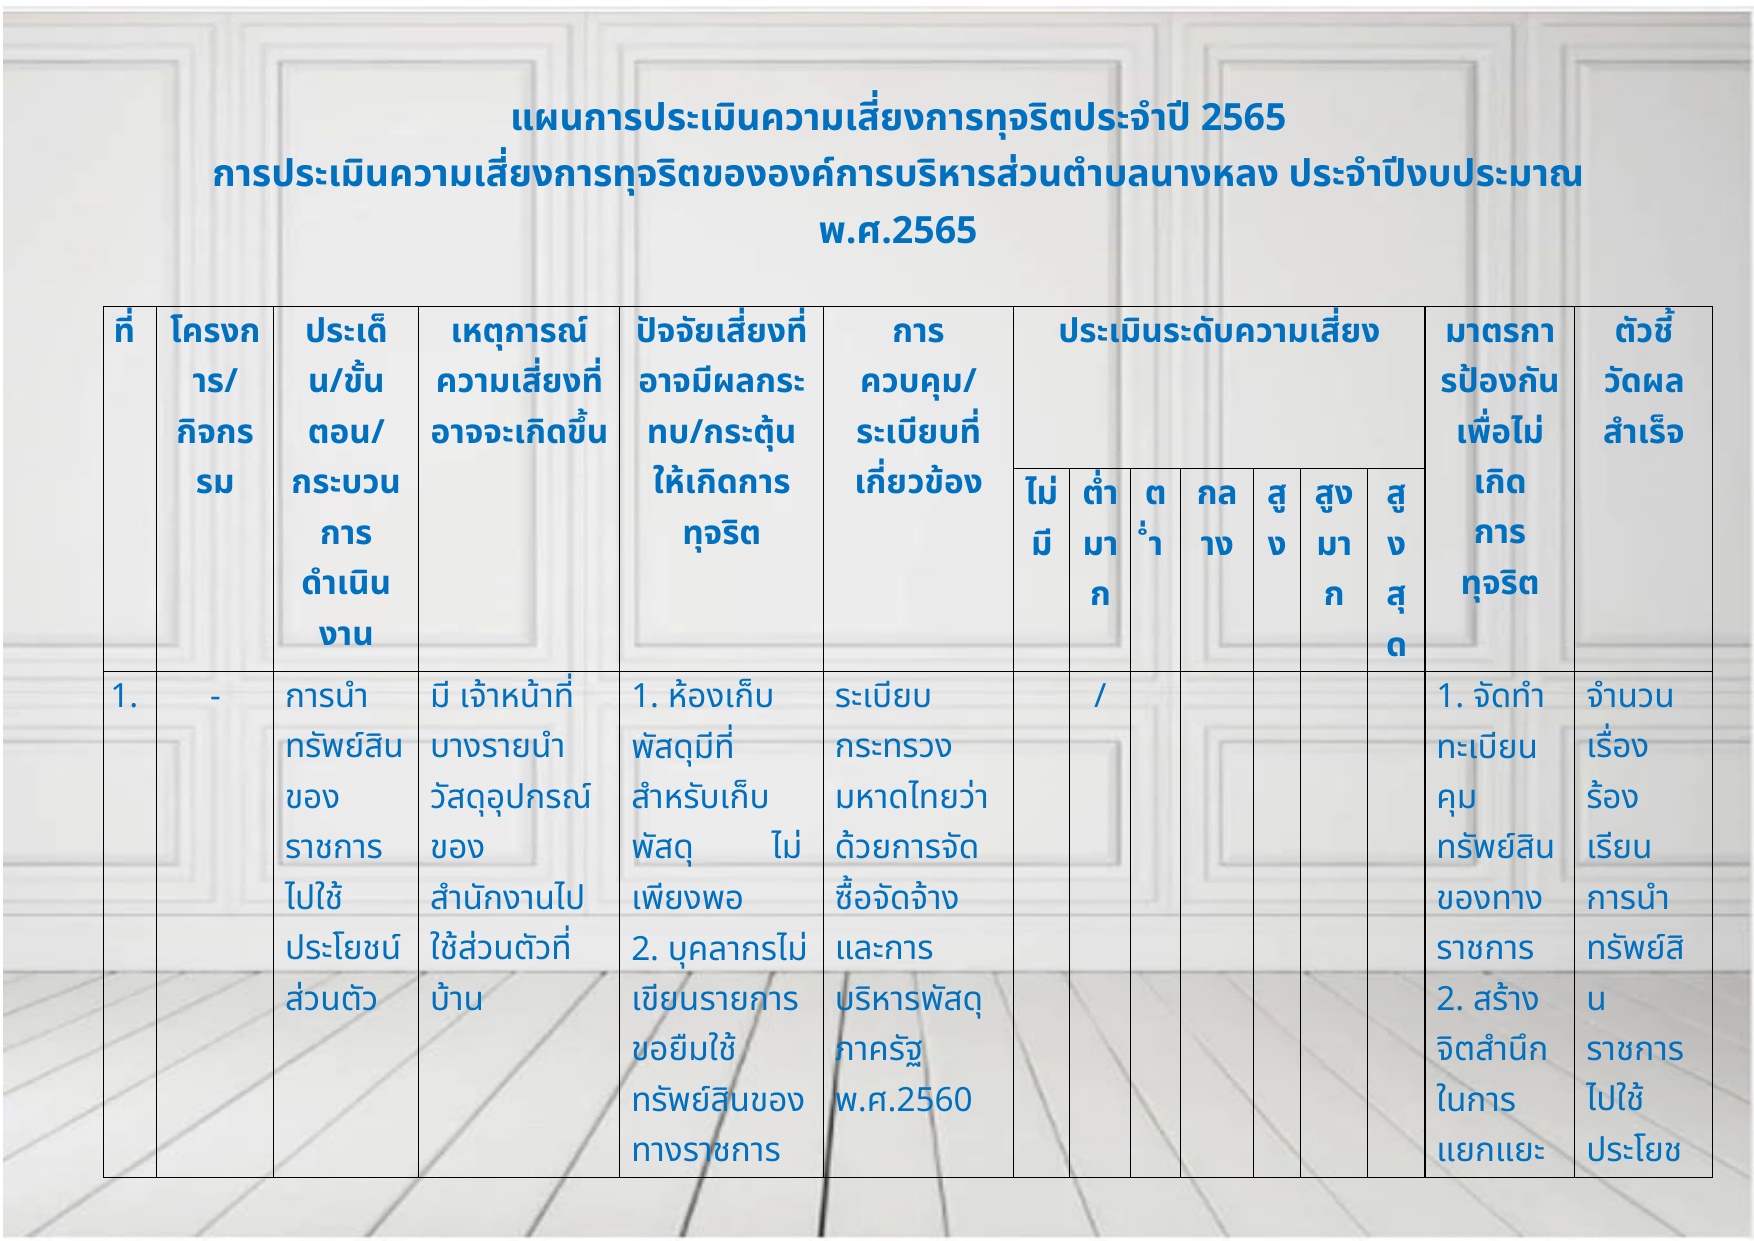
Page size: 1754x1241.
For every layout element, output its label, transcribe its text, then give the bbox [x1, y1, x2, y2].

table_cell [274, 672, 418, 1177]
table_header มาตรการป้องกัน เพื่อไม่เกิด การทุจริต [1426, 307, 1574, 671]
table_header ที่ [104, 307, 156, 671]
table_cell กลาง [1181, 469, 1253, 671]
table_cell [1575, 672, 1712, 1177]
table_header ปัจจัยเสี่ยงที่อาจมีผลกระทบ/กระตุ้นให้เกิดการทุจริต [620, 307, 823, 671]
table_header การควบคุม/ระเบียบที่เกี่ยวข้อง [824, 307, 1013, 671]
table_cell [1014, 672, 1069, 1177]
table_cell ต่ำมาก [1070, 469, 1130, 671]
table_cell [1131, 672, 1180, 1177]
text แผนการประเมินความเสี่ยงการทุจริตประจำปี 2565 [192, 90, 1604, 147]
table_header โครงการ/กิจกรรม [157, 307, 273, 671]
table_cell / [1070, 672, 1130, 1177]
table_cell [1368, 672, 1424, 1177]
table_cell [419, 672, 619, 1177]
table_cell [1254, 672, 1300, 1177]
table_cell สูง สุด [1368, 469, 1424, 671]
table_header ประเมินระดับความเสี่ยง [1014, 307, 1424, 468]
table_cell ต่ำ [1131, 469, 1180, 671]
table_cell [1426, 672, 1574, 1177]
table_cell ไม่มี [1014, 469, 1069, 671]
table_cell [1181, 672, 1253, 1177]
table_cell 1. [104, 672, 156, 1177]
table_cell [824, 672, 1013, 1177]
table_cell - [157, 672, 273, 1177]
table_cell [620, 672, 823, 1177]
table_cell สูง [1254, 469, 1300, 671]
table_cell สูงมาก [1301, 469, 1367, 671]
text การประเมินความเสี่ยงการทุจริตขององค์การบริหารส่วนตำบลนางหลง ประจำปีงบประมาณ พ.ศ.2565 [192, 147, 1604, 260]
picture [3, 6, 1754, 1241]
table_header เหตุการณ์ความเสี่ยงที่อาจจะเกิดขึ้น [419, 307, 619, 671]
table_header ประเด็น/ขั้นตอน/กระบวนการดำเนินงาน [274, 307, 418, 671]
table_header ตัวชี้วัดผลสำเร็จ [1575, 307, 1712, 671]
table_cell [1301, 672, 1367, 1177]
